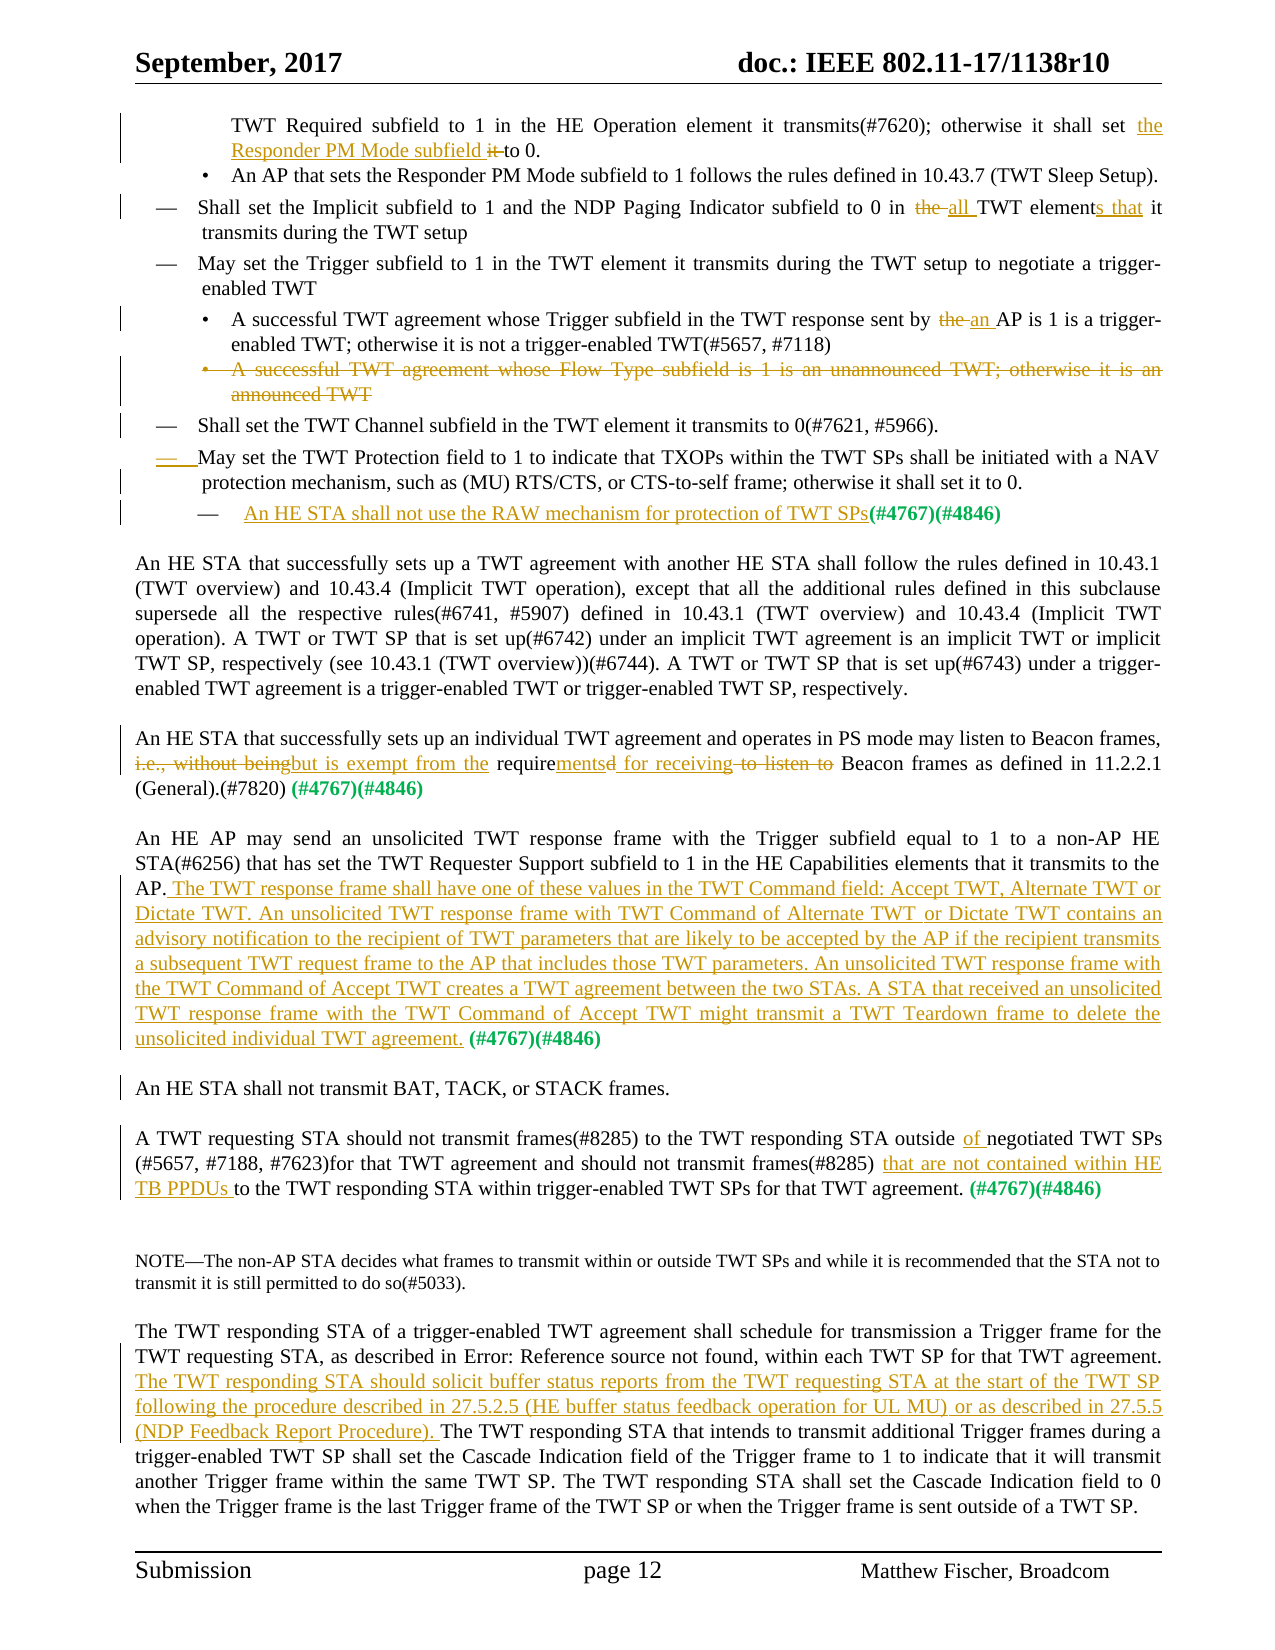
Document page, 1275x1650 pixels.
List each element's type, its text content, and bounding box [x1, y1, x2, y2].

text An HE STA that successfully sets up an individual TWT agreement and operates in PS mode may listen to Beacon frames, require Beacon frames as defined in 11.2.2.1 (General).(#7820) (#4767)(#4846) [135, 725, 1162, 800]
list May set the Trigger subfield to 1 in the TWT element it transmits during the TWT setup to negotiate a trigger-enabled TWT [156, 250, 1162, 300]
text An HE STA that successfully sets up a TWT agreement with another HE STA shall follow the rules defined in 10.43.1 (TWT overview) and 10.43.4 (Implicit TWT operation), except that all the additional rules defined in this subclause supersede all the respective rules(#6741, #5907) defined in 10.43.1 (TWT overview) and 10.43.4 (Implicit TWT operation). A TWT or TWT SP that is set up(#6742) under an implicit TWT agreement is an implicit TWT or implicit TWT SP, respectively (see 10.43.1 (TWT overview))(#6744). A TWT or TWT SP that is set up(#6743) under a trigger-enabled TWT agreement is a trigger-enabled TWT or trigger-enabled TWT SP, respectively. [135, 550, 1162, 700]
list Shall set the TWT Channel subfield in the TWT element it transmits to 0(#7621, #5966). [156, 412, 1162, 437]
text An HE AP may send an unsolicited TWT response frame with the Trigger subfield equal to 1 to a non-AP HE STA(#6256) that has set the TWT Requester Support subfield to 1 in the HE Capabilities elements that it transmits to the AP. (#4767)(#4846) [135, 973, 1162, 997]
text A TWT requesting STA should not transmit frames(#8285) to the TWT responding STA outside negotiated TWT SPs (#5657, #7188, #7623)for that TWT agreement and should not transmit frames(#8285) to the TWT responding STA within trigger-enabled TWT SPs for that TWT agreement. (#4767)(#4846) [135, 1125, 1162, 1200]
text An HE STA shall not transmit BAT, TACK, or STACK frames. [135, 1075, 1162, 1100]
text An HE AP may send an unsolicited TWT response frame with the Trigger subfield equal to 1 to a non-AP HE STA(#6256) that has set the TWT Requester Support subfield to 1 in the HE Capabilities elements that it transmits to the AP. (#4767)(#4846) [135, 998, 1162, 1050]
text NOTE—The non-AP STA decides what frames to transmit within or outside TWT SPs and while it is recommended that the STA not to transmit it is still permitted to do so(#5033). [135, 1250, 1162, 1293]
list Shall set the Implicit subfield to 1 and the NDP Paging Indicator subfield to 0 in TWT element it transmits during the TWT setup [156, 194, 1162, 244]
text The TWT responding STA of a trigger-enabled TWT agreement shall schedule for transmission a Trigger frame for the TWT requesting STA, as described in 27.5.2 (UL MU operation), within each TWT SP for that TWT agreement. The TWT responding STA that intends to transmit additional Trigger frames during a trigger-enabled TWT SP shall set the Cascade Indication field of the Trigger frame to 1 to indicate that it will transmit another Trigger frame within the same TWT SP. The TWT responding STA shall set the Cascade Indication field to 0 when the Trigger frame is the last Trigger frame of the TWT SP or when the Trigger frame is sent outside of a TWT SP. [135, 1416, 1162, 1518]
list (#4767)(#4846) [197, 500, 1162, 525]
text The TWT responding STA of a trigger-enabled TWT agreement shall schedule for transmission a Trigger frame for the TWT requesting STA, as described in 27.5.2 (UL MU operation), within each TWT SP for that TWT agreement. The TWT responding STA that intends to transmit additional Trigger frames during a trigger-enabled TWT SP shall set the Cascade Indication field of the Trigger frame to 1 to indicate that it will transmit another Trigger frame within the same TWT SP. The TWT responding STA shall set the Cascade Indication field to 0 when the Trigger frame is the last Trigger frame of the TWT SP or when the Trigger frame is sent outside of a TWT SP. [135, 1318, 1162, 1415]
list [202, 112, 1162, 162]
list An AP that sets the Responder PM Mode subfield to 1 follows the rules defined in 10.43.7 (TWT Sleep Setup). [202, 162, 1162, 187]
text An HE AP may send an unsolicited TWT response frame with the Trigger subfield equal to 1 to a non-AP HE STA(#6256) that has set the TWT Requester Support subfield to 1 in the HE Capabilities elements that it transmits to the AP. (#4767)(#4846) [135, 825, 1162, 972]
list A successful TWT agreement whose Trigger subfield in the TWT response sent by AP is 1 is a trigger-enabled TWT; otherwise it is not a trigger-enabled TWT(#5657, #7118) [202, 306, 1162, 356]
list May set the TWT Protection field to 1 to indicate that TXOPs within the TWT SPs shall be initiated with a NAV protection mechanism, such as (MU) RTS/CTS, or CTS-to-self frame; otherwise it shall set it to 0. [156, 444, 1162, 494]
